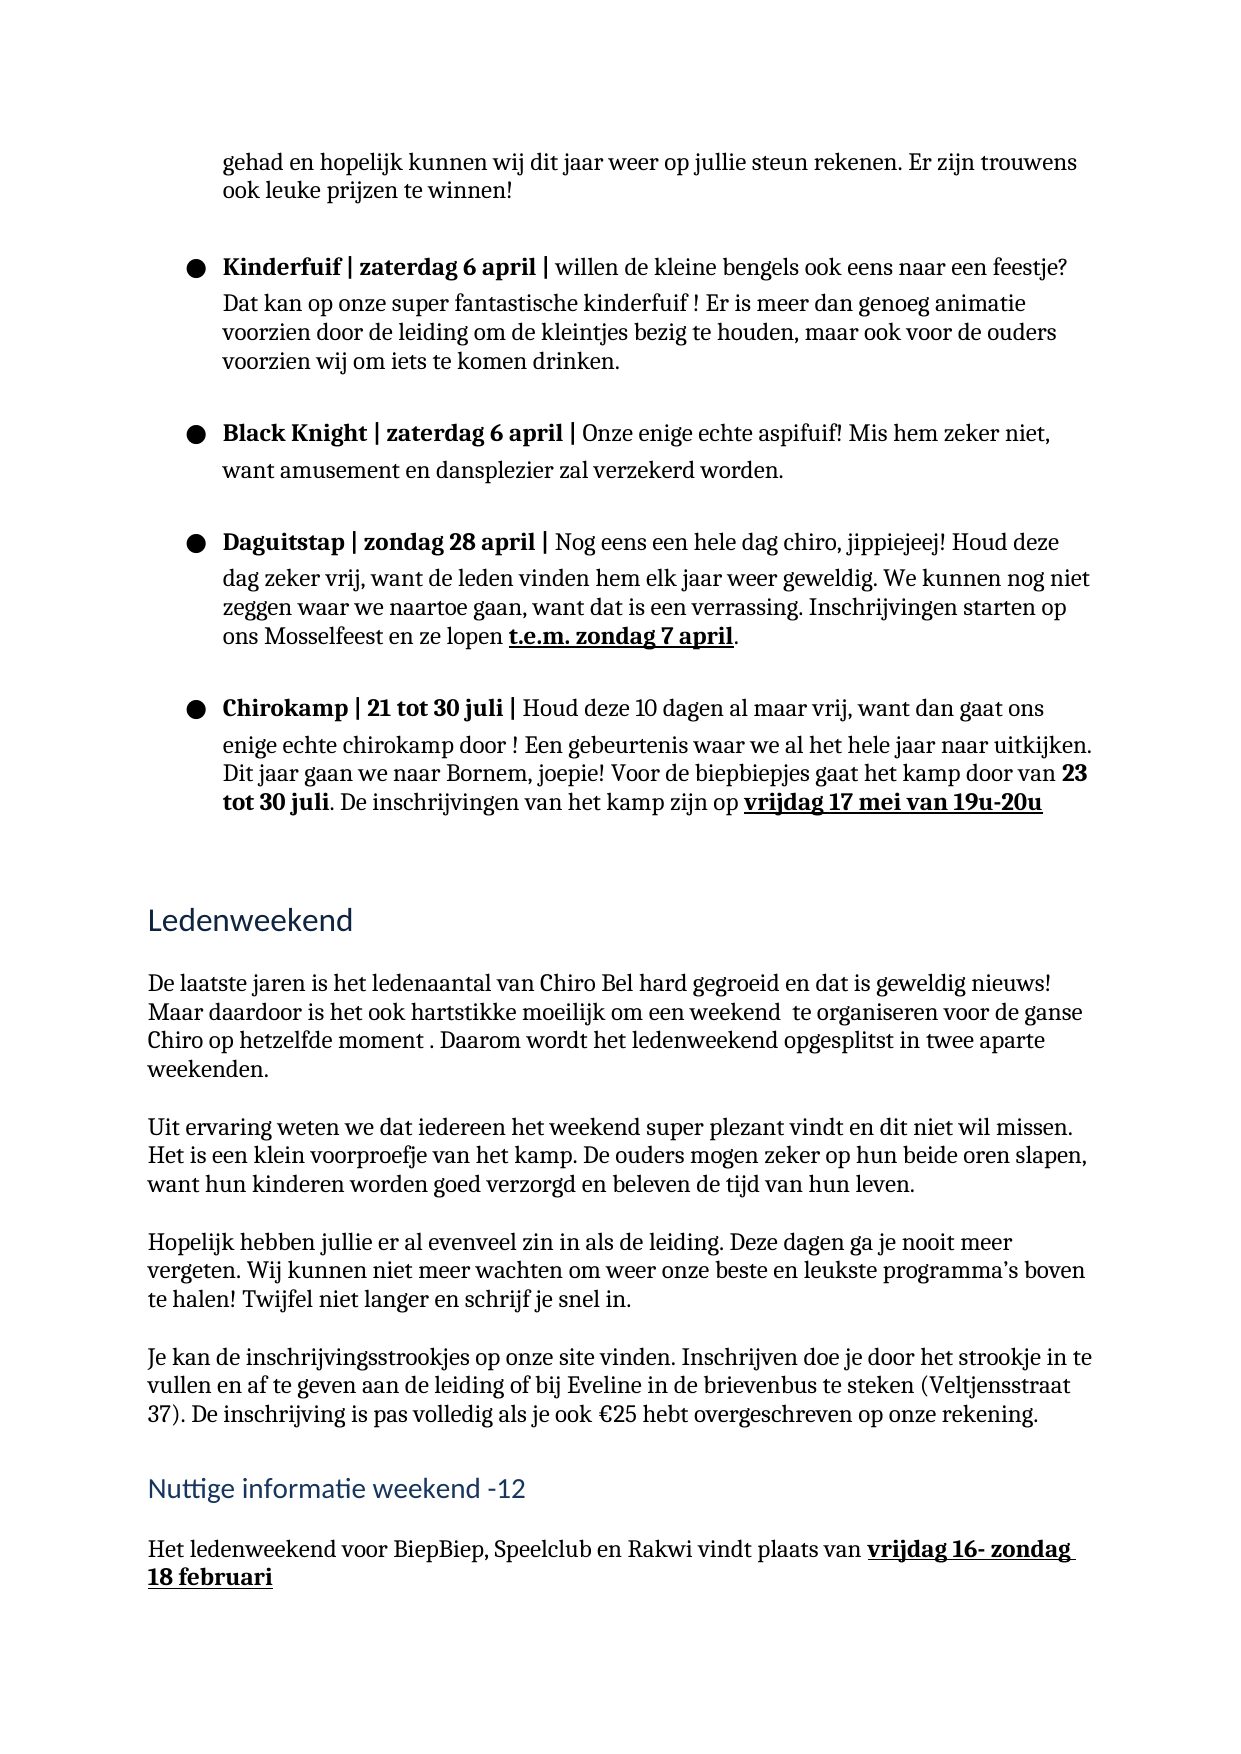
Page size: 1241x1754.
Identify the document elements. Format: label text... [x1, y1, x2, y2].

text Uit ervaring weten we dat iedereen het weekend super plezant vindt en dit niet wil missen. Het is een klein voorproefje van het kamp. De ouders mogen zeker op hun beide oren slapen, want hun kinderen worden goed verzorgd en beleven de tijd van hun leven. [148, 1113, 1093, 1199]
list Chirokamp | 21 tot 30 juli | Houd deze 10 dagen al maar vrij, want dan gaat ons enige echte chirokamp door ! Een gebeurtenis waar we al het hele jaar naar uitkijken. Dit jaar gaan we naar Bornem, joepie! Voor de biepbiepjes gaat het kamp door van 23 tot 30 juli. De inschrijvingen van het kamp zijn op vrijdag 17 mei van 19u-20u [185, 679, 1093, 817]
list Daguitstap | zondag 28 april | Nog eens een hele dag chiro, jippiejeej! Houd deze dag zeker vrij, want de leden vinden hem elk jaar weer geweldig. We kunnen nog niet zeggen waar we naartoe gaan, want dat is een verrassing. Inschrijvingen starten op ons Mosselfeest en ze lopen t.e.m. zondag 7 april. [185, 513, 1093, 651]
text Je kan de inschrijvingsstrookjes op onze site vinden. Inschrijven doe je door het strookje in te vullen en af te geven aan de leiding of bij Eveline in de brievenbus te steken (Veltjensstraat 37). De inschrijving is pas volledig als je ook €25 hebt overgeschreven op onze rekening. [148, 1343, 1093, 1429]
subtitle Nuttige informatie weekend -12 [148, 1470, 1093, 1506]
text De laatste jaren is het ledenaantal van Chiro Bel hard gegroeid en dat is geweldig nieuws! Maar daardoor is het ook hartstikke moeilijk om een weekend te organiseren voor de ganse Chiro op hetzelfde moment . Daarom wordt het ledenweekend opgesplitst in twee aparte weekenden. [148, 969, 1093, 1084]
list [185, 148, 1093, 205]
text Het ledenweekend voor BiepBiep, Speelclub en Rakwi vindt plaats van vrijdag 16- zondag 18 februari [148, 1534, 1093, 1592]
text Hopelijk hebben jullie er al evenveel zin in als de leiding. Deze dagen ga je nooit meer vergeten. Wij kunnen niet meer wachten om weer onze beste en leukste programma’s boven te halen! Twijfel niet langer en schrijf je snel in. [148, 1228, 1093, 1314]
list Black Knight | zaterdag 6 april | Onze enige echte aspifuif! Mis hem zeker niet, want amusement en dansplezier zal verzekerd worden. [185, 404, 1093, 484]
subtitle Ledenweekend [148, 899, 1093, 940]
list Kinderfuif | zaterdag 6 april | willen de kleine bengels ook eens naar een feestje? Dat kan op onze super fantastische kinderfuif ! Er is meer dan genoeg animatie voorzien door de leiding om de kleintjes bezig te houden, maar ook voor de ouders voorzien wij om iets te komen drinken. [185, 238, 1093, 376]
